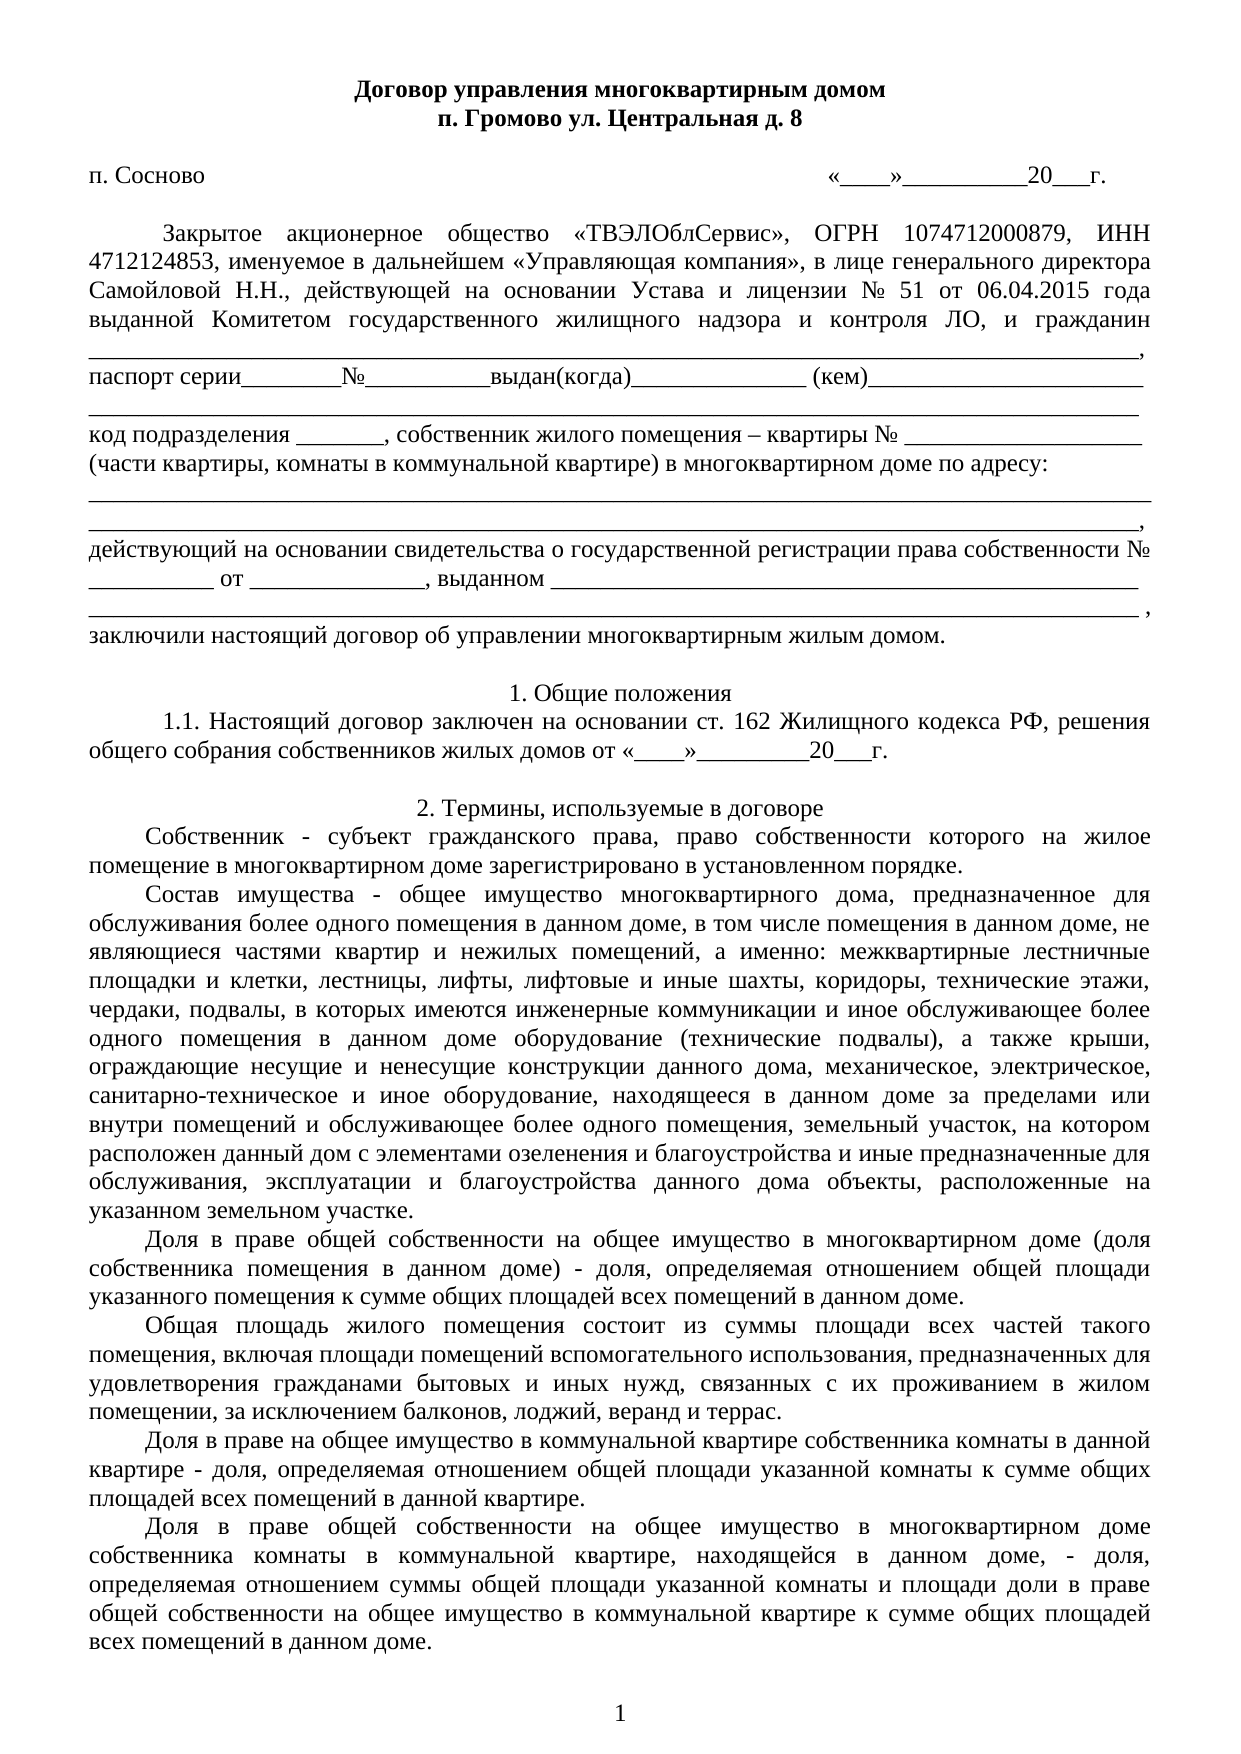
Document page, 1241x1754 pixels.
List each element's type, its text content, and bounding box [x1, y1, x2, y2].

text 2. Термины, используемые в договоре [89, 793, 1152, 821]
text Состав имущества - общее имущество многоквартирного дома, предназначенное для обслуживания более одного помещения в данном доме, в том числе помещения в данном доме, не являющиеся частями квартир и нежилых помещений, а именно: межквартирные лестничные площадки и клетки, лестницы, лифты, лифтовые и иные шахты, коридоры, технические этажи, чердаки, подвалы, в которых имеются инженерные коммуникации и иное обслуживающее более одного помещения в данном доме оборудование (технические подвалы), а также крыши, ограждающие несущие и ненесущие конструкции данного дома, механическое, электрическое, санитарно-техническое и иное оборудование, находящееся в данном доме за пределами или внутри помещений и обслуживающее более одного помещения, земельный участок, на котором расположен данный дом с элементами озеленения и благоустройства и иные предназначенные для обслуживания, эксплуатации и благоустройства данного дома объекты, расположенные на указанном земельном участке. [89, 879, 1152, 1224]
text Доля в праве общей собственности на общее имущество в многоквартирном доме собственника комнаты в коммунальной квартире, находящейся в данном доме, - доля, определяемая отношением суммы общей площади указанной комнаты и площади доли в праве общей собственности на общее имущество в коммунальной квартире к сумме общих площадей всех помещений в данном доме. [89, 1511, 1152, 1655]
text Общая площадь жилого помещения состоит из суммы площади всех частей такого помещения, включая площади помещений вспомогательного использования, предназначенных для удовлетворения гражданами бытовых и иных нужд, связанных с их проживанием в жилом помещении, за исключением балконов, лоджий, веранд и террас. [89, 1310, 1152, 1425]
text Доля в праве на общее имущество в коммунальной квартире собственника комнаты в данной квартире - доля, определяемая отношением общей площади указанной комнаты к сумме общих площадей всех помещений в данной квартире. [89, 1425, 1152, 1511]
text 1. Общие положения [89, 678, 1152, 706]
text п. Громово ул. Центральная д. 8 [89, 103, 1152, 131]
text Договор управления многоквартирным домом [89, 74, 1152, 103]
text 1.1. Настоящий договор заключен на основании ст. 162 Жилищного кодекса РФ, решения общего собрания собственников жилых домов от «____»_________20___г. [89, 706, 1152, 764]
text (части квартиры, комнаты в коммунальной квартире) в многоквартирном доме по адресу: [89, 448, 1152, 476]
text ____________________________________________________________________________________ , [89, 591, 1152, 620]
text код подразделения _______, собственник жилого помещения – квартиры № ___________________ [89, 419, 1152, 448]
text _________________________________________________________________________________________________________________________________________________________________________, [89, 476, 1152, 534]
text Доля в праве общей собственности на общее имущество в многоквартирном доме (доля собственника помещения в данном доме) - доля, определяемая отношением общей площади указанного помещения к сумме общих площадей всех помещений в данном доме. [89, 1224, 1152, 1310]
text ____________________________________________________________________________________ [89, 390, 1152, 419]
text п. Сосново «____»__________20___г. [29, 160, 1152, 189]
text заключили настоящий договор об управлении многоквартирным жилым домом. [89, 620, 1152, 649]
text Закрытое акционерное общество «ТВЭЛОблСервис», ОГРН 1074712000879, ИНН 4712124853, именуемое в дальнейшем «Управляющая компания», в лице генерального директора Самойловой Н.Н., действующей на основании Устава и лицензии № 51 от 06.04.2015 года выданной Комитетом государственного жилищного надзора и контроля ЛО, и гражданин ____________________________________________________________________________________, паспорт серии________№__________выдан(когда)______________ (кем)______________________ [89, 218, 1152, 390]
text действующий на основании свидетельства о государственной регистрации права собственности № __________ от ______________, выданном _______________________________________________ [89, 534, 1152, 591]
text Собственник - субъект гражданского права, право собственности которого на жилое помещение в многоквартирном доме зарегистрировано в установленном порядке. [89, 821, 1152, 879]
